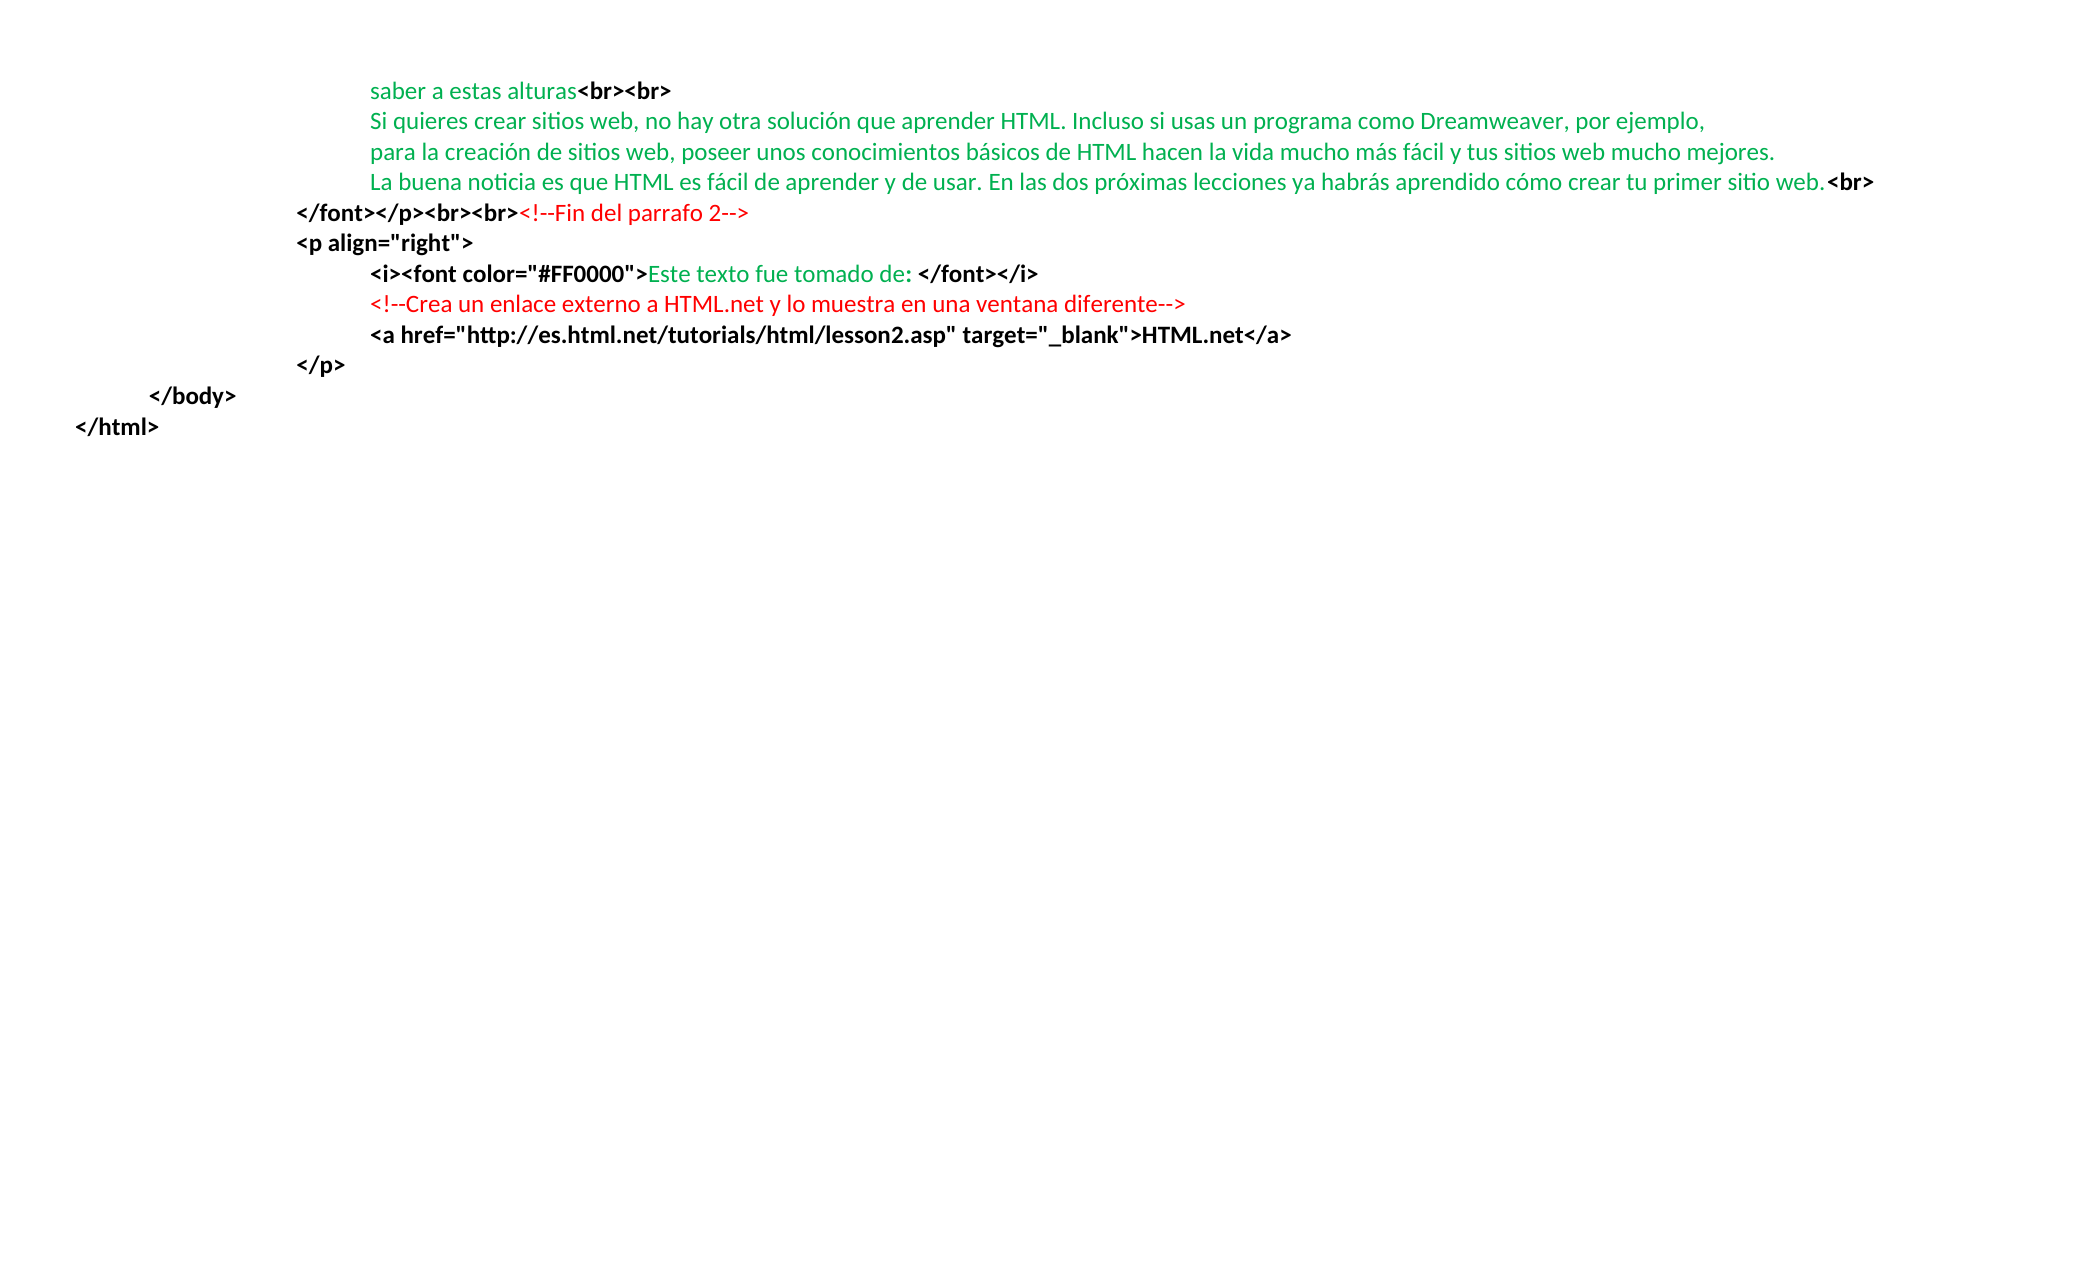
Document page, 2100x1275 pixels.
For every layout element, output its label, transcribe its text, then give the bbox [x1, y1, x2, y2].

text saber a estas alturas<br><br> [75, 75, 2025, 106]
text </html> [75, 411, 2025, 441]
text para la creación de sitios web, poseer unos conocimientos básicos de HTML hacen la vida mucho más fácil y tus sitios web mucho mejores. [75, 136, 2025, 167]
text </body> [75, 380, 2025, 411]
text <p align="right"> [75, 228, 2025, 258]
text </p> [75, 350, 2025, 380]
text Si quieres crear sitios web, no hay otra solución que aprender HTML. Incluso si usas un programa como Dreamweaver, por ejemplo, [75, 106, 2025, 136]
text La buena noticia es que HTML es fácil de aprender y de usar. En las dos próximas lecciones ya habrás aprendido cómo crear tu primer sitio web.<br> [75, 167, 2025, 197]
text <i><font color="#FF0000">Este texto fue tomado de: </font></i> [75, 258, 2025, 289]
text </font></p><br><br><!--Fin del parrafo 2--> [75, 197, 2025, 228]
text <a href="http://es.html.net/tutorials/html/lesson2.asp" target="_blank">HTML.net</a> [75, 319, 2025, 350]
text <!--Crea un enlace externo a HTML.net y lo muestra en una ventana diferente--> [75, 289, 2025, 319]
